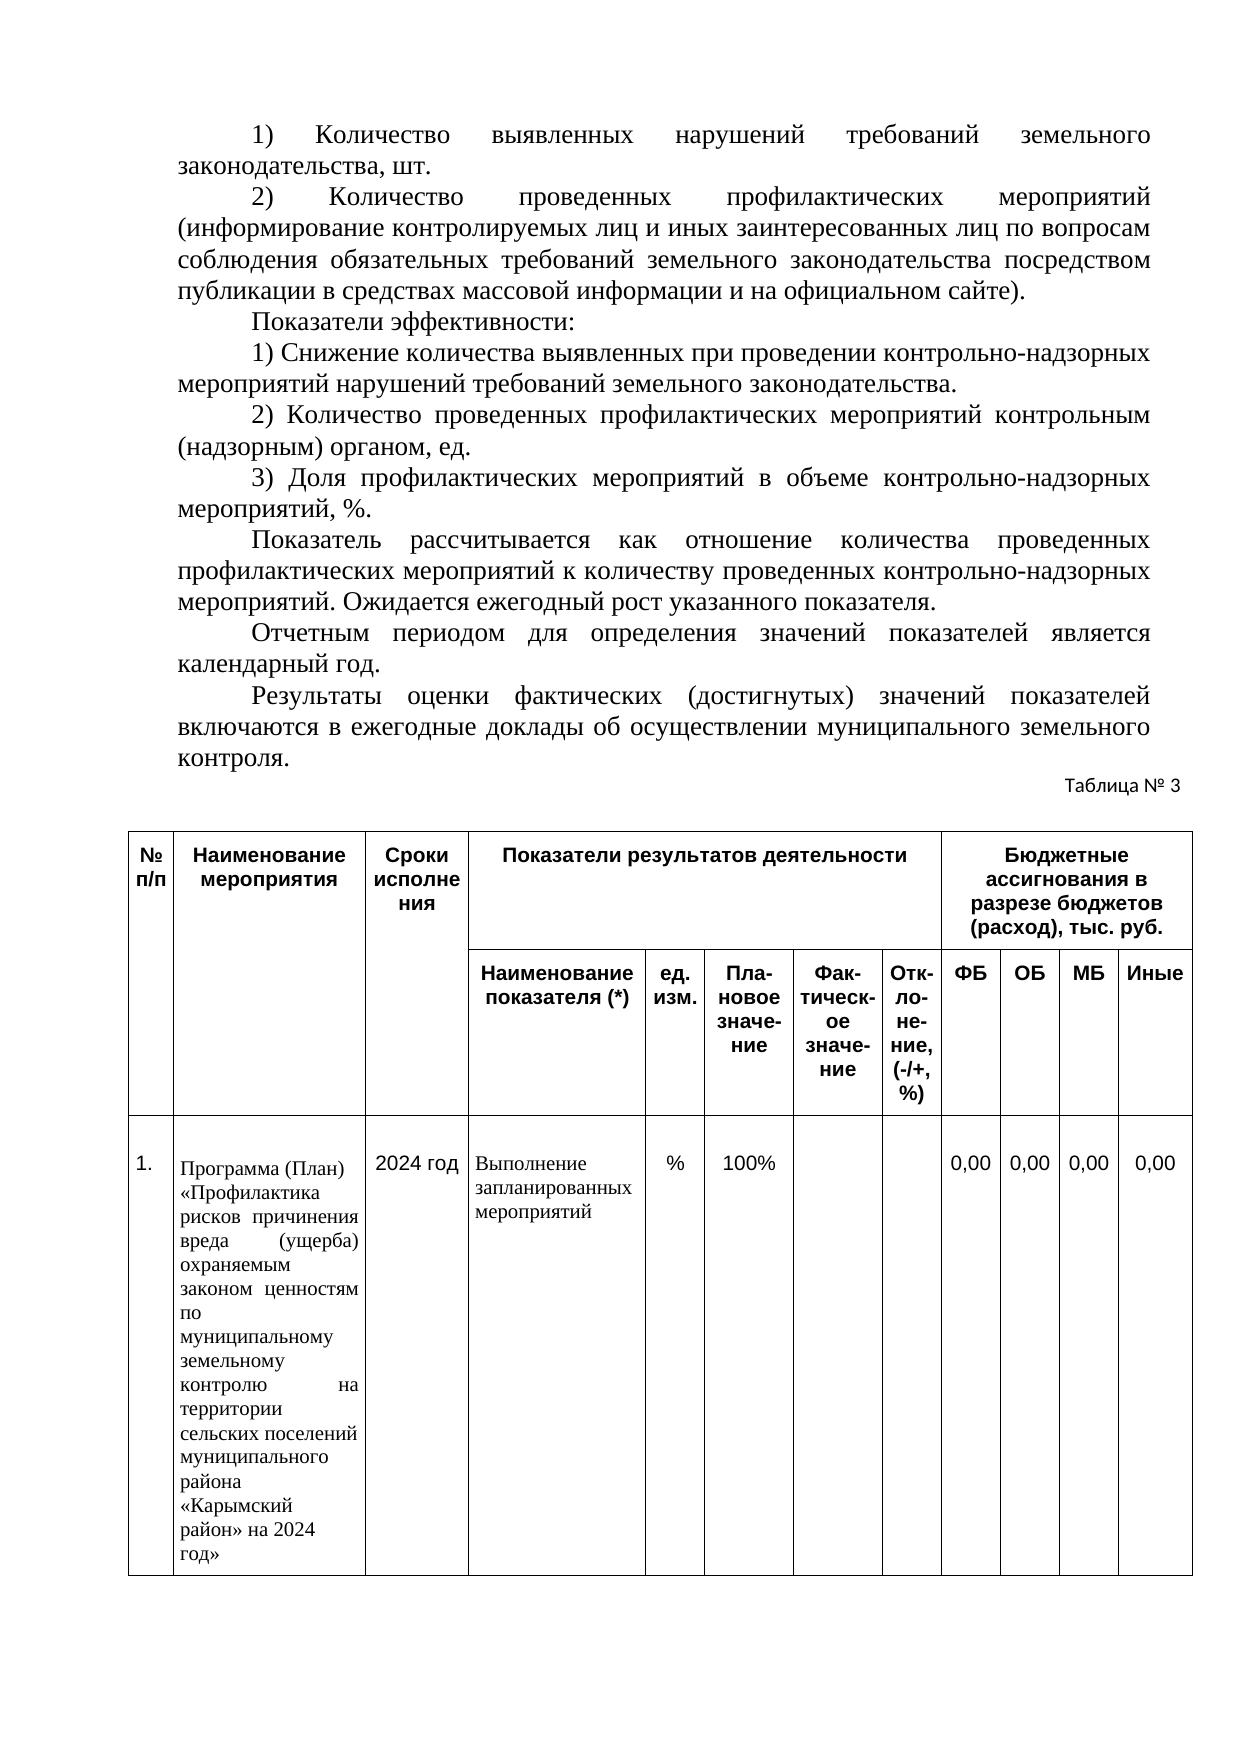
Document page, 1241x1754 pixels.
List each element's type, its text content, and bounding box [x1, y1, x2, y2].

table_header № п/п [129, 832, 173, 1115]
table_header Бюджетные ассигнования в разрезе бюджетов (расход), тыс. руб. [942, 832, 1192, 949]
table_cell Пла-новое значе-ние [705, 950, 793, 1115]
table_cell ФБ [942, 950, 1000, 1115]
table_cell Фак-тическ-ое значе-ние [794, 950, 882, 1115]
table_cell Наименование показателя (*) [469, 950, 645, 1115]
text 2) Количество проведенных профилактических мероприятий (информирование контролируемых лиц и иных заинтересованных лиц по вопросам соблюдения обязательных требований земельного законодательства посредством публикации в средствах массовой информации и на официальном сайте). [177, 180, 1152, 305]
table_cell 0,00 [1001, 1116, 1059, 1575]
table_cell Отк-ло-не-ние, (-/+, %) [883, 950, 941, 1115]
table_cell 0,00 [942, 1116, 1000, 1575]
table_cell ед. изм. [646, 950, 704, 1115]
text Результаты оценки фактических (достигнутых) значений показателей включаются в ежегодные доклады об осуществлении муниципального земельного контроля. [177, 679, 1152, 772]
table_header Сроки исполнения [366, 832, 468, 1115]
text Показатель рассчитывается как отношение количества проведенных профилактических мероприятий к количеству проведенных контрольно-надзорных мероприятий. Ожидается ежегодный рост указанного показателя. [177, 523, 1152, 616]
table_cell [794, 1116, 882, 1575]
table_cell 100% [705, 1116, 793, 1575]
text 3) Доля профилактических мероприятий в объеме контрольно-надзорных мероприятий, %. [177, 461, 1152, 523]
text Показатели эффективности: [177, 305, 1152, 336]
table_cell 0,00 [1119, 1116, 1192, 1575]
text Таблица № 3 [177, 772, 1180, 798]
table_cell Выполнение запланированных мероприятий [469, 1116, 645, 1575]
table_cell [883, 1116, 941, 1575]
table_cell % [646, 1116, 704, 1575]
text Отчетным периодом для определения значений показателей является календарный год. [177, 616, 1152, 679]
table_cell ОБ [1001, 950, 1059, 1115]
table_cell 1. [129, 1116, 173, 1575]
table_cell Программа (План) «Профилактика рисков причинения вреда (ущерба) охраняемым законом ценностям по муниципальному земельному контролю на территории сельских поселений муниципального района «Карымский район» на 2024 год» [174, 1116, 365, 1575]
table_cell 0,00 [1060, 1116, 1118, 1575]
table_header Наименование мероприятия [174, 832, 365, 1115]
table_cell МБ [1060, 950, 1118, 1115]
text 2) Количество проведенных профилактических мероприятий контрольным (надзорным) органом, ед. [177, 398, 1152, 461]
text 1) Снижение количества выявленных при проведении контрольно-надзорных мероприятий нарушений требований земельного законодательства. [177, 336, 1152, 398]
table_cell Иные [1119, 950, 1192, 1115]
text 1) Количество выявленных нарушений требований земельного законодательства, шт. [177, 118, 1152, 180]
table_header Показатели результатов деятельности [469, 832, 941, 949]
table_cell 2024 год [366, 1116, 468, 1575]
